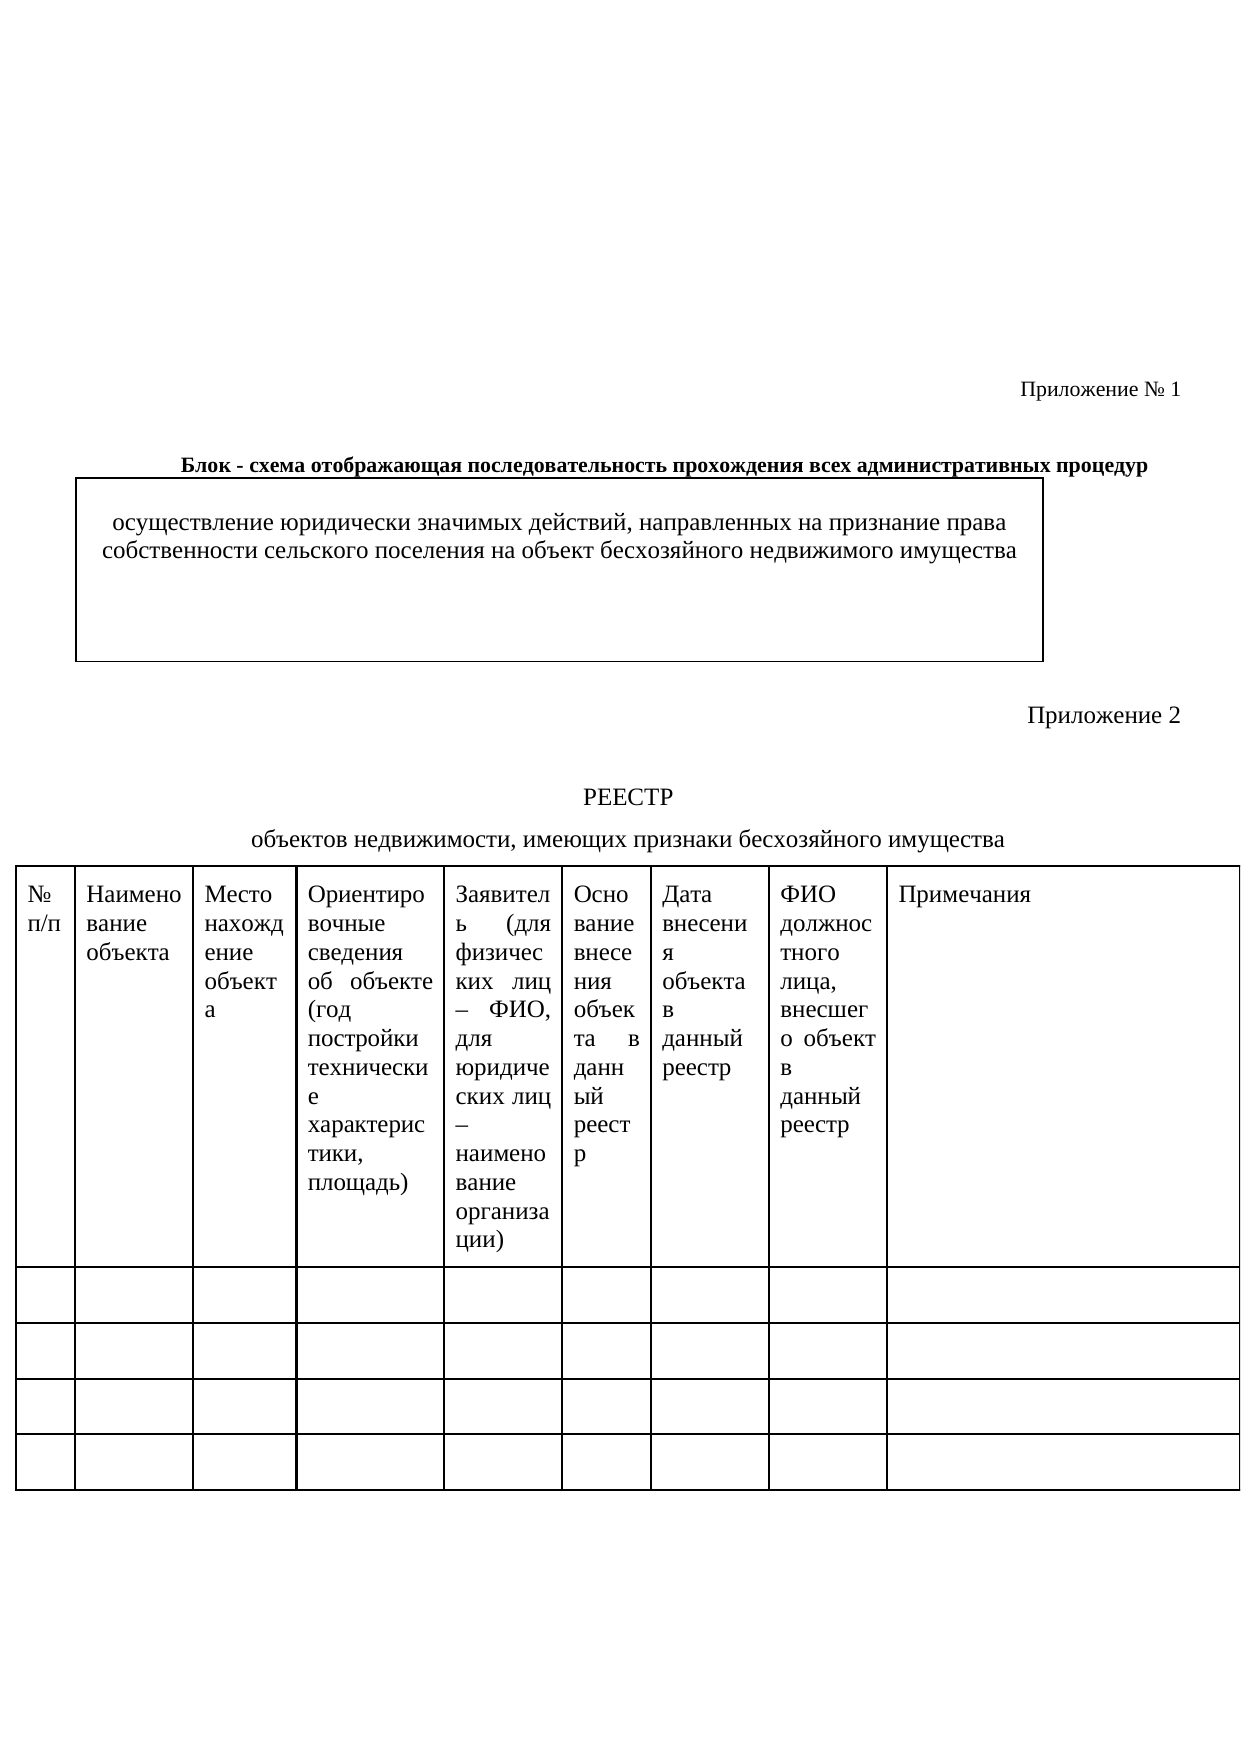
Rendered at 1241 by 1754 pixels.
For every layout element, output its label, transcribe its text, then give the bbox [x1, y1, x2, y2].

table_cell [298, 1324, 443, 1377]
table_header ФИО должностного лица, внесшего объект в данный реестр [770, 867, 886, 1266]
table_cell [298, 1435, 443, 1489]
table_cell [888, 1268, 1239, 1322]
table_cell [17, 1268, 74, 1322]
table_cell [445, 1435, 561, 1489]
table_cell [445, 1268, 561, 1322]
table_cell [888, 1435, 1239, 1489]
table_cell [770, 1324, 886, 1377]
table_header Местонахождение объекта [194, 867, 295, 1266]
table_cell [652, 1324, 768, 1377]
table_header Ориентировочные сведения об объекте (год постройки технические характеристики, площадь) [298, 867, 443, 1266]
table_header Дата внесения объекта в данный реестр [652, 867, 768, 1266]
table_cell [17, 1380, 74, 1433]
table_cell [17, 1324, 74, 1377]
table_cell [194, 1268, 295, 1322]
table_cell [888, 1324, 1239, 1377]
table_header № п/п [17, 867, 74, 1266]
table_cell [76, 1380, 192, 1433]
table_cell [770, 1380, 886, 1433]
table_cell [888, 1380, 1239, 1433]
table_header Примечания [888, 867, 1239, 1266]
table_cell [17, 1435, 74, 1489]
table_cell [563, 1435, 650, 1489]
table_cell [445, 1380, 561, 1433]
table_cell [652, 1435, 768, 1489]
table_cell [194, 1324, 295, 1377]
table_cell [563, 1380, 650, 1433]
table_cell [194, 1380, 295, 1433]
table_cell [563, 1268, 650, 1322]
text РЕЕСТР [75, 782, 1181, 811]
table_header Заявитель (для физических лиц – ФИО, для юридических лиц – наименование организации) [445, 867, 561, 1266]
table_cell [652, 1380, 768, 1433]
table_cell [770, 1435, 886, 1489]
table_cell [194, 1435, 295, 1489]
text объектов недвижимости, имеющих признаки бесхозяйного имущества [75, 824, 1181, 852]
table_cell [298, 1268, 443, 1322]
table_header Основание внесения объекта в данный реестр [563, 867, 650, 1266]
table_cell [652, 1268, 768, 1322]
table_cell [76, 1435, 192, 1489]
table_cell [770, 1268, 886, 1322]
table_cell [298, 1380, 443, 1433]
text Блок - схема отображающая последовательность прохождения всех административных процедур [75, 452, 1181, 477]
text Приложение № 1 [75, 376, 1181, 402]
table_header [77, 479, 1042, 661]
text Приложение 2 [75, 700, 1181, 729]
table_cell [76, 1268, 192, 1322]
table_cell [445, 1324, 561, 1377]
table_cell [76, 1324, 192, 1377]
table_cell [563, 1324, 650, 1377]
table_header Наименование объекта [76, 867, 192, 1266]
